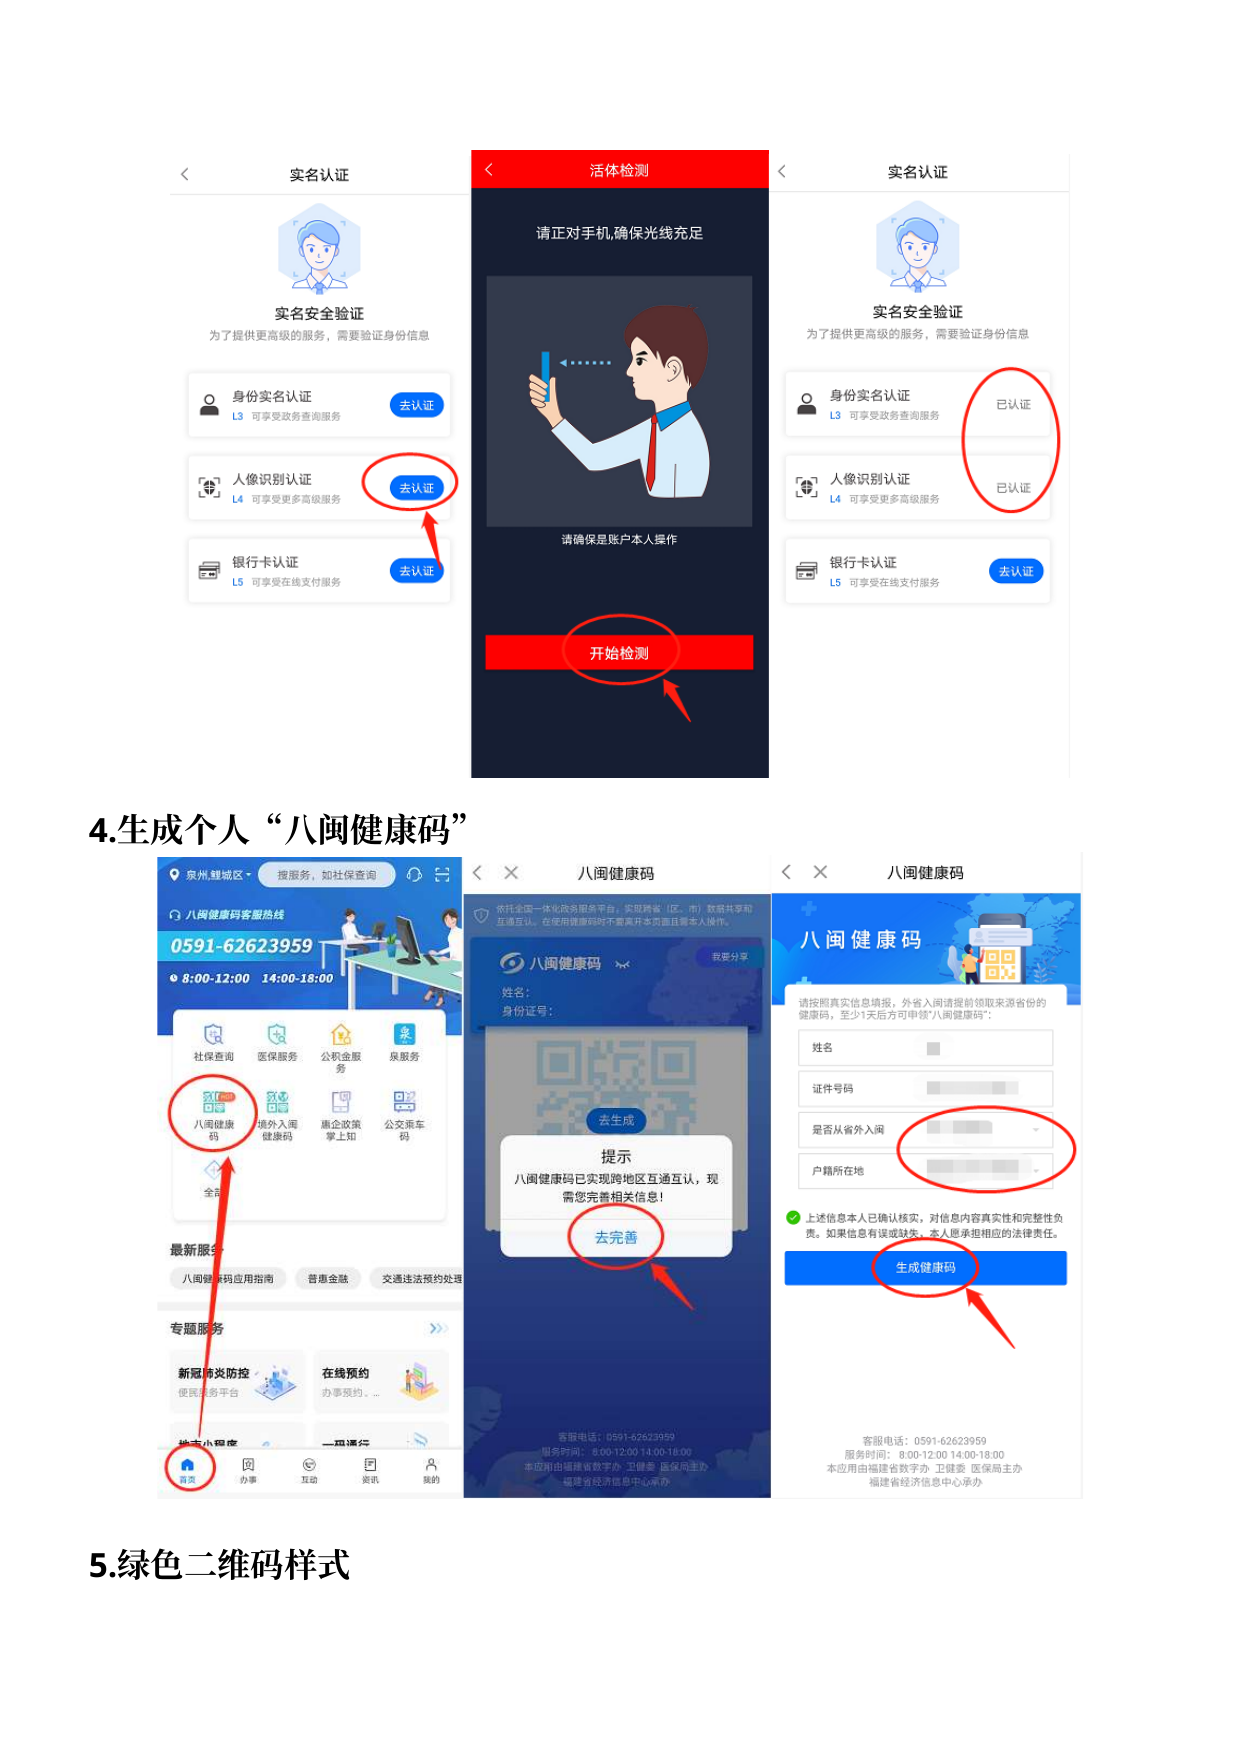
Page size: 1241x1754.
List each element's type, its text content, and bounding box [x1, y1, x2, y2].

text 5.绿色二维码样式 [89, 1539, 1152, 1587]
picture [157, 852, 1084, 1499]
picture [170, 150, 1071, 778]
text 4.生成个人“八闽健康码” [89, 804, 1152, 852]
